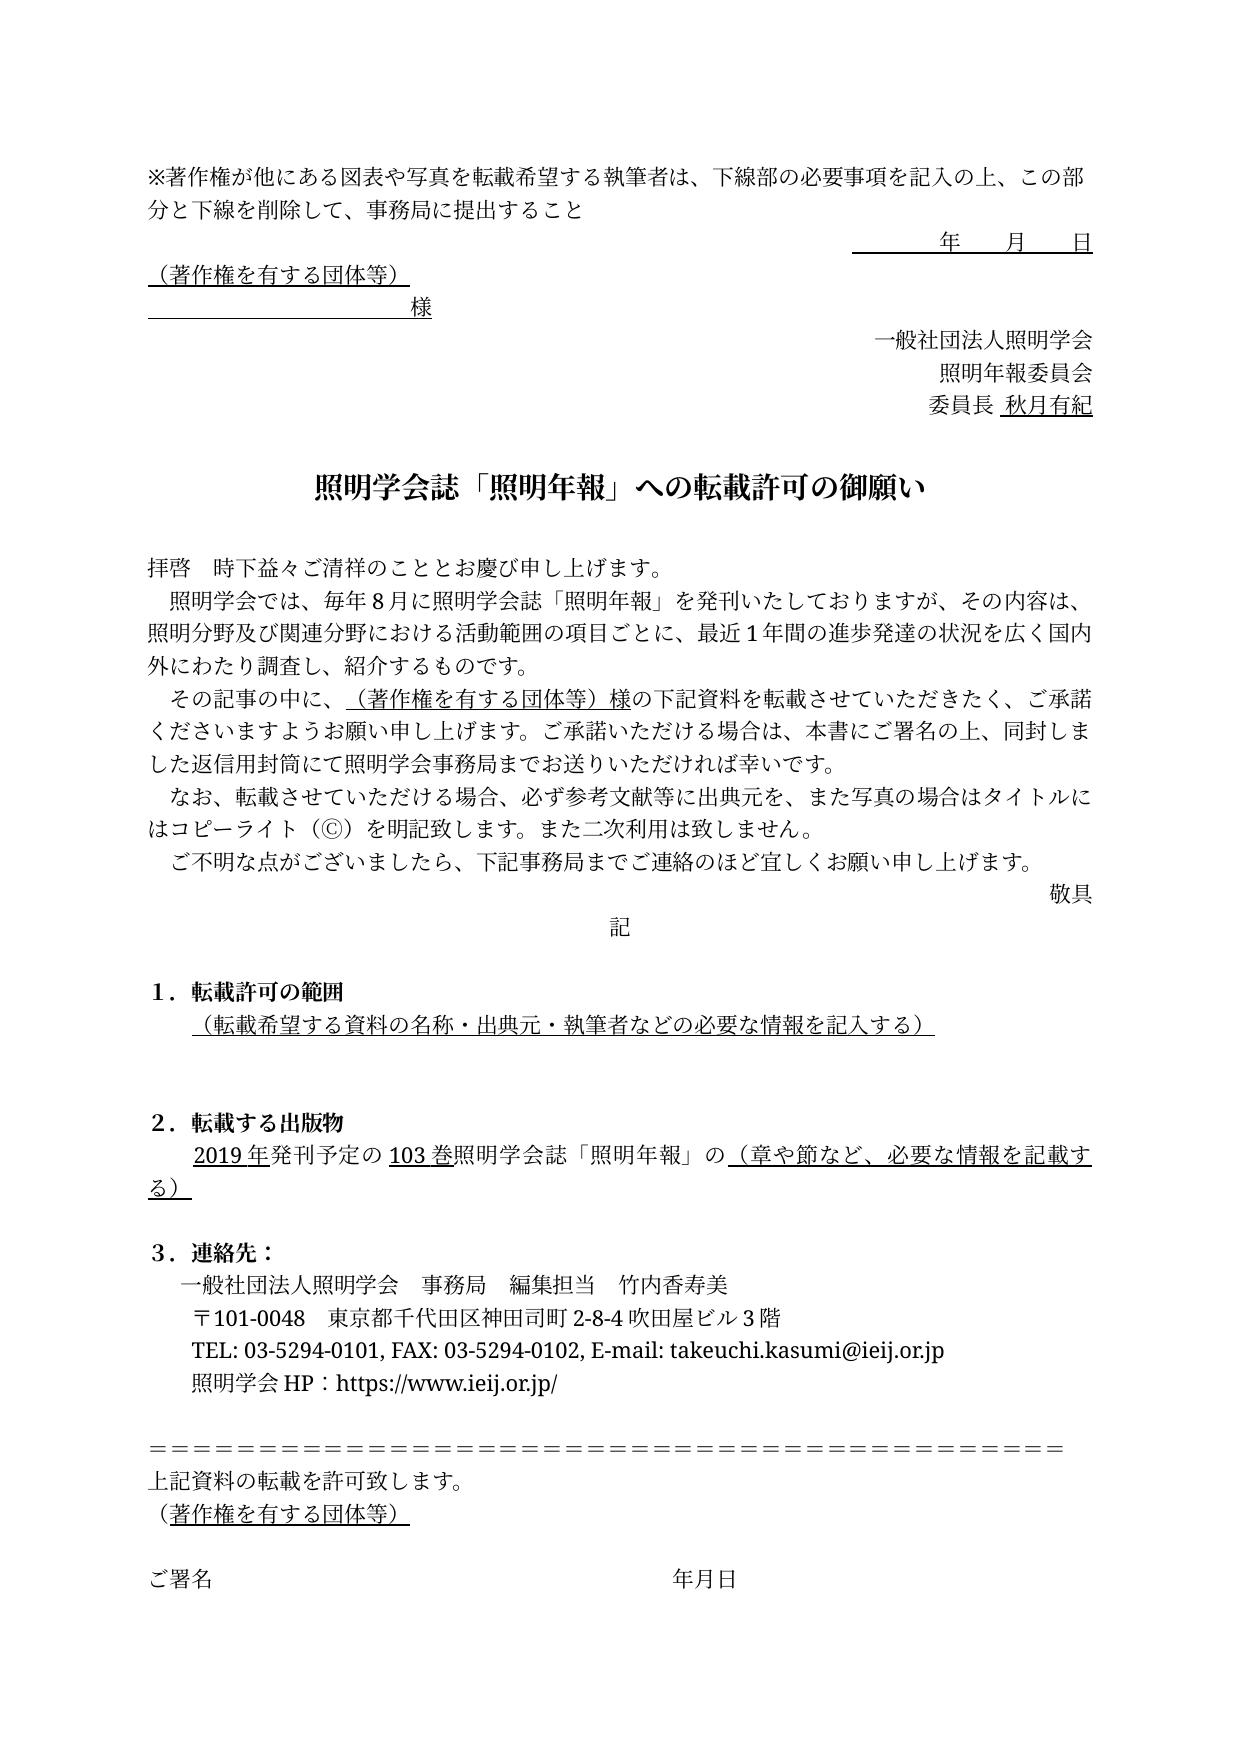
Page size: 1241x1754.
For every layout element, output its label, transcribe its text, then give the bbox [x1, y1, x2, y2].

subtitle 記 [148, 909, 1092, 942]
text 一般社団法人照明学会 [148, 323, 1092, 355]
text 拝啓 時下益々ご清祥のこととお慶び申し上げます。 [148, 551, 1092, 583]
text 敬具 [148, 877, 1092, 909]
text 照明学会誌「照明年報」への転載許可の御願い [148, 453, 1092, 518]
text その記事の中に、（著作権を有する団体等）様の下記資料を転載させていただきたく、ご承諾くださいますようお願い申し上げます。ご承諾いただける場合は、本書にご署名の上、同封しました返信用封筒にて照明学会事務局までお送りいただければ幸いです。 [148, 681, 1092, 779]
text 照明年報委員会 [148, 355, 1092, 388]
text TEL: 03-5294-0101, FAX: 03-5294-0102, E-mail: takeuchi.kasumi@ieij.or.jp [148, 1333, 1092, 1366]
text 上記資料の転載を許可致します。 [148, 1464, 1092, 1496]
text 委員長 秋月有紀 [148, 388, 1092, 421]
text ３．連絡先： [148, 1236, 1092, 1268]
text なお、転載させていただける場合、必ず参考文献等に出典元を、また写真の場合はタイトルにはコピーライト（Ⓒ）を明記致します。また二次利用は致しません。 [148, 779, 1092, 844]
text 照明学会HP：https://www.ieij.or.jp/ [148, 1366, 1092, 1399]
text ご署名 年月日 [148, 1562, 1092, 1594]
text 様 [148, 290, 1092, 323]
text （著作権を有する団体等） [148, 1496, 1092, 1529]
text ＝＝＝＝＝＝＝＝＝＝＝＝＝＝＝＝＝＝＝＝＝＝＝＝＝＝＝＝＝＝＝＝＝＝＝＝＝＝＝＝＝＝ [148, 1431, 1092, 1464]
text 一般社団法人照明学会 事務局 編集担当 竹内香寿美 [148, 1268, 1092, 1301]
text 2019年発刊予定の103巻照明学会誌「照明年報」の（章や節など、必要な情報を記載する） [148, 1138, 1092, 1203]
text （著作権を有する団体等） [148, 257, 1092, 290]
text 〒101-0048 東京都千代田区神田司町2-8-4 吹田屋ビル3階 [148, 1301, 1092, 1333]
text １．転載許可の範囲 [148, 975, 1092, 1007]
text 年 月 日 [148, 225, 1092, 257]
text （転載希望する資料の名称・出典元・執筆者などの必要な情報を記入する） [148, 1007, 1092, 1040]
text 照明学会では、毎年8月に照明学会誌「照明年報」を発刊いたしておりますが、その内容は、照明分野及び関連分野における活動範囲の項目ごとに、最近1年間の進歩発達の状況を広く国内外にわたり調査し、紹介するものです。 [148, 583, 1092, 681]
text ご不明な点がございましたら、下記事務局までご連絡のほど宜しくお願い申し上げます。 [148, 844, 1092, 877]
text ２．転載する出版物 [148, 1105, 1092, 1138]
text ※著作権が他にある図表や写真を転載希望する執筆者は、下線部の必要事項を記入の上、この部分と下線を削除して、事務局に提出すること [148, 160, 1092, 225]
